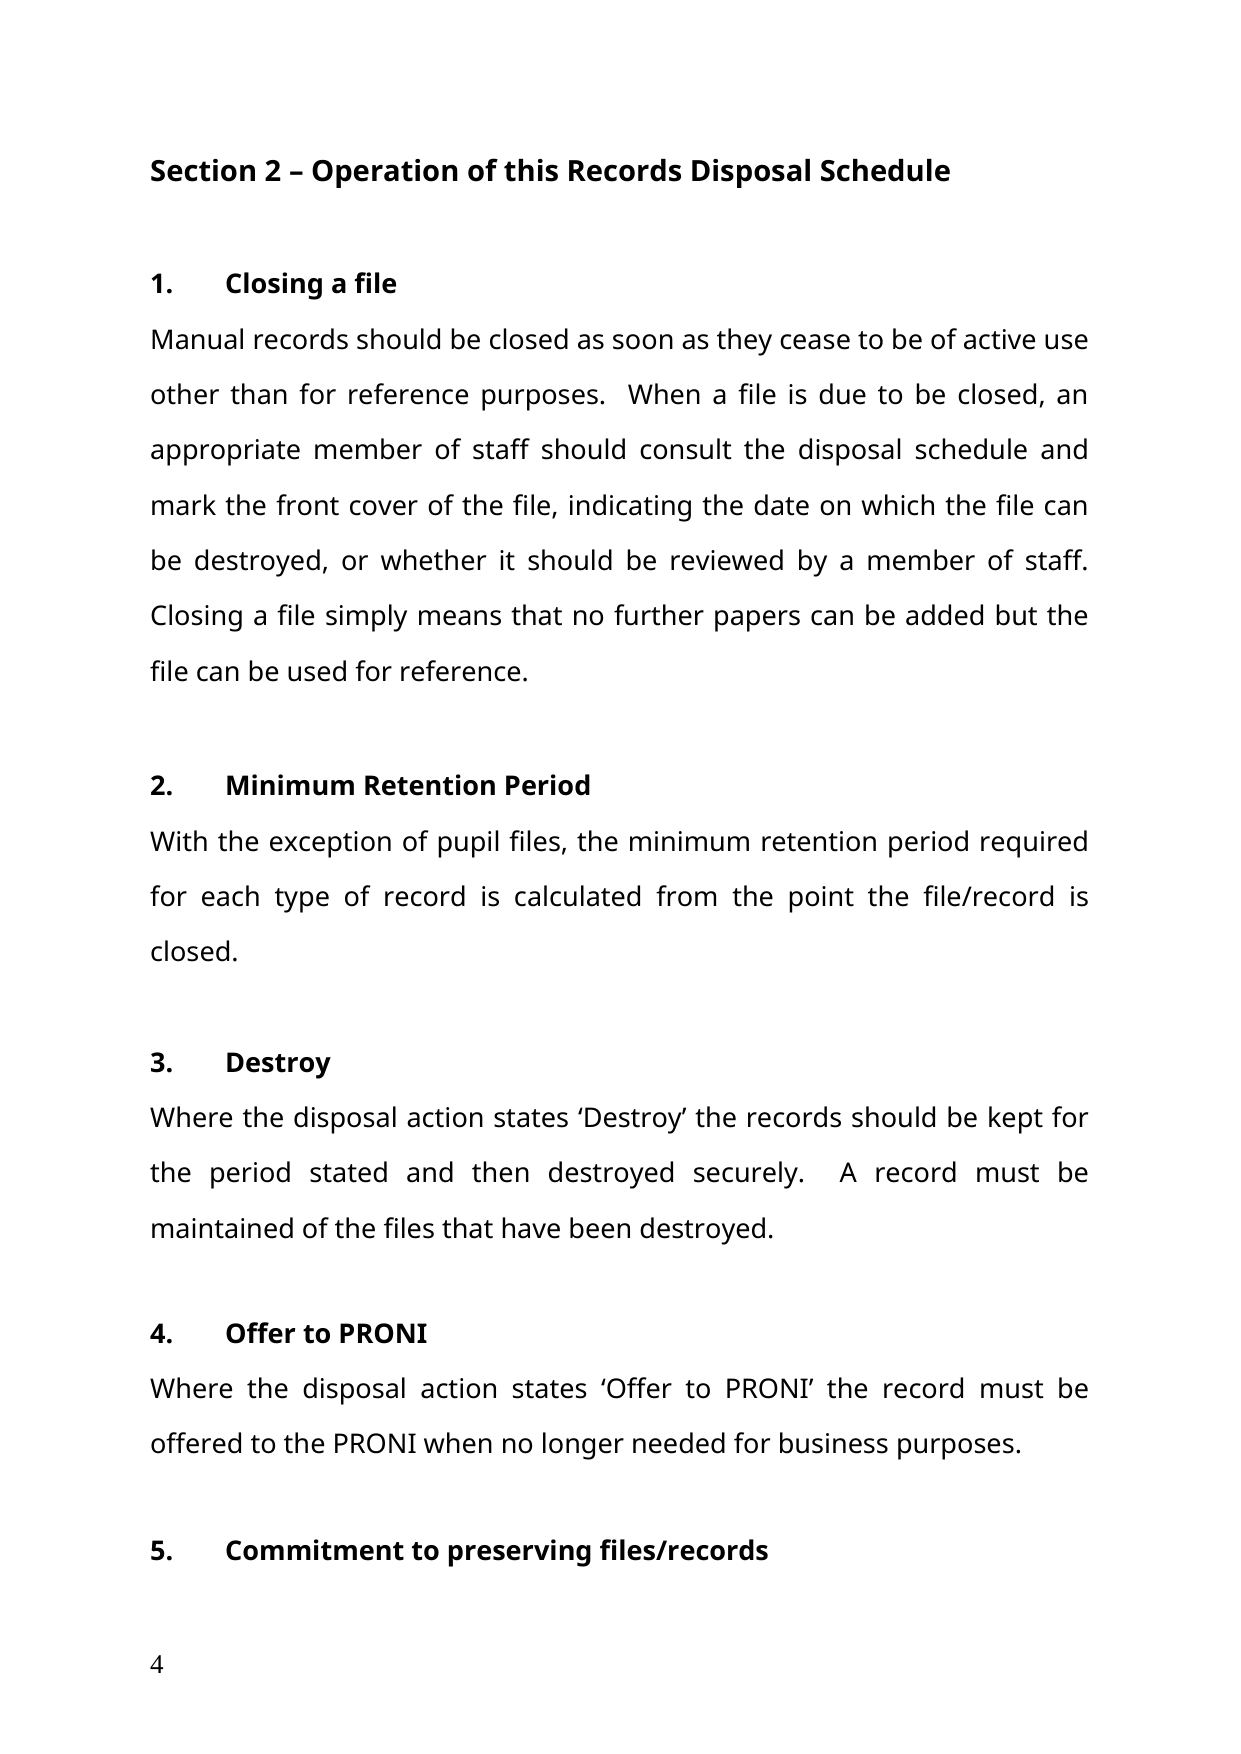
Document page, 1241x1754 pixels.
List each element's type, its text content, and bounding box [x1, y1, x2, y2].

text 3. Destroy [150, 1043, 1090, 1080]
subtitle 4. Offer to PRONI [150, 1314, 1155, 1351]
text With the exception of pupil files, the minimum retention period required for each type of record is calculated from the point the file/record is closed. [75, 822, 1090, 969]
text 2. Minimum Retention Period [150, 767, 1090, 804]
text 1. Closing a file [150, 265, 1090, 302]
text Section 2 – Operation of this Records Disposal Schedule [150, 150, 1090, 190]
text Where the disposal action states ‘Destroy’ the records should be kept for the period stated and then destroyed securely. A record must be maintained of the files that have been destroyed. [150, 1099, 1090, 1246]
text Where the disposal action states ‘Offer to PRONI’ the record must be offered to the PRONI when no longer needed for business purposes. [150, 1369, 1090, 1462]
text 5. Commitment to preserving files/records [150, 1531, 1090, 1568]
text Manual records should be closed as soon as they cease to be of active use other than for reference purposes. When a file is due to be closed, an appropriate member of staff should consult the disposal schedule and mark the front cover of the file, indicating the date on which the file can be destroyed, or whether it should be reviewed by a member of staff. Closing a file simply means that no further papers can be added but the file can be used for reference. [150, 320, 1090, 689]
